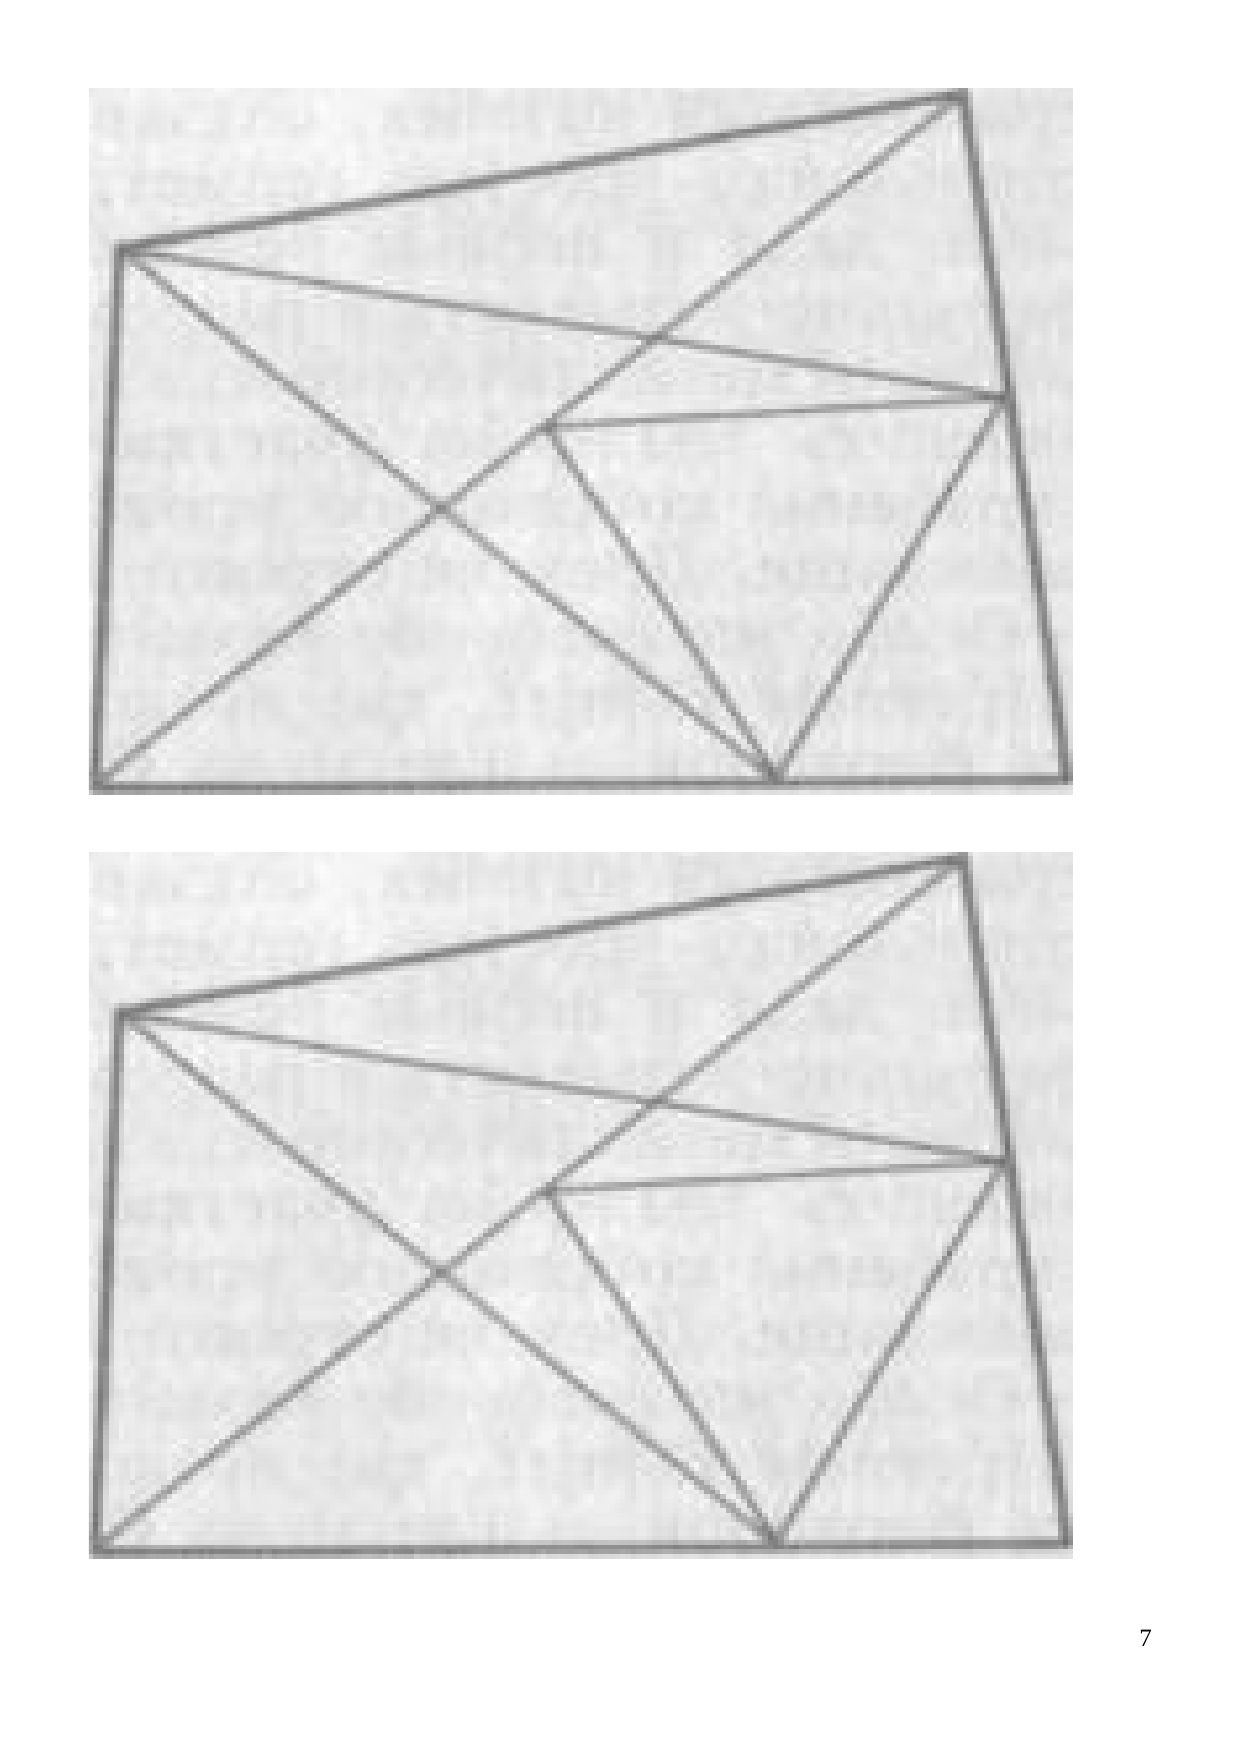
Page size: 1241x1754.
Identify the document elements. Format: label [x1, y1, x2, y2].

picture [88, 88, 1073, 795]
picture [88, 852, 1073, 1559]
